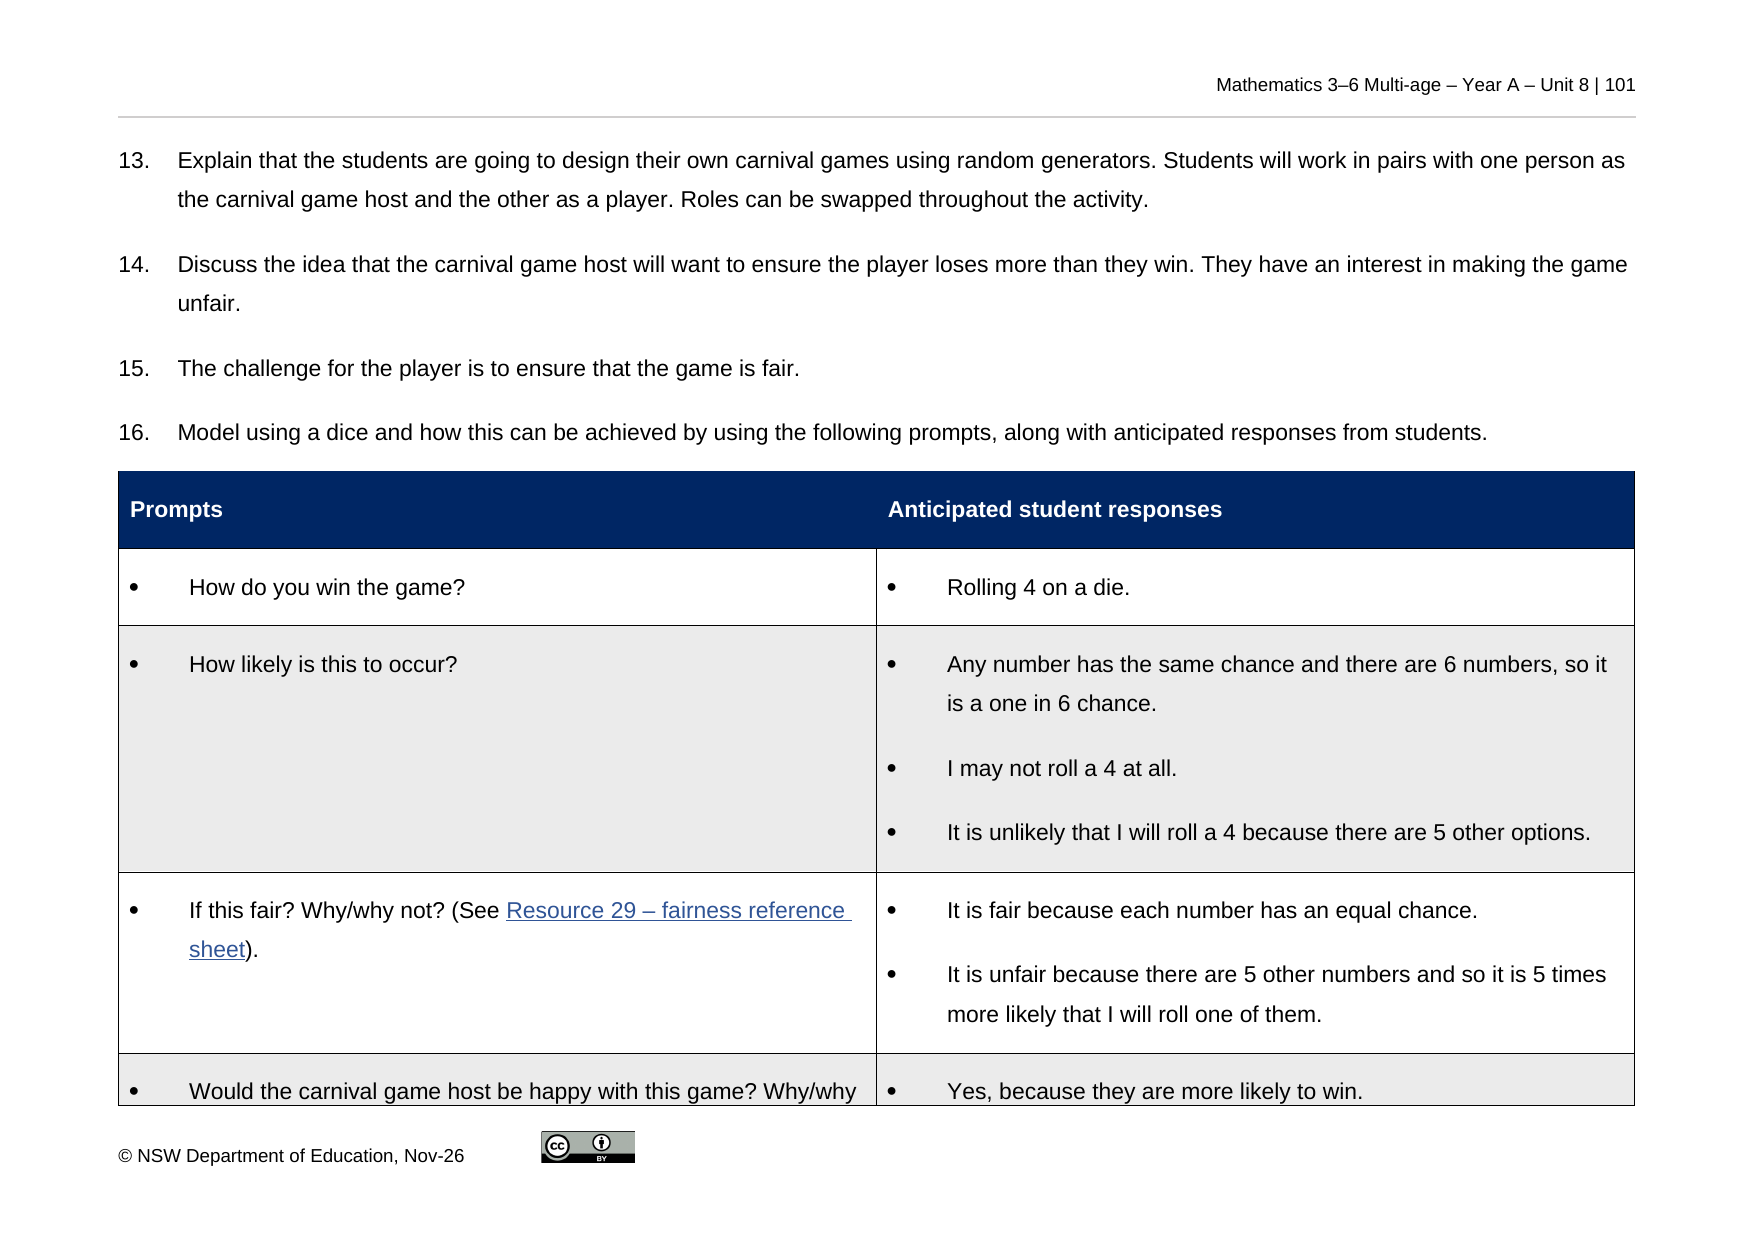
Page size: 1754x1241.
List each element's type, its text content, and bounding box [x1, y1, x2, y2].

table_cell Would the carnival game host be happy with this game? Why/why not? [119, 1054, 876, 1105]
table_cell It is fair because each number has an equal chance. It is unfair because there are 5 other numbers and so it is 5 times more likely that I will roll one of them. [877, 873, 1634, 1053]
table_cell Rolling 4 on a die. [877, 549, 1634, 625]
table_cell If this fair? Why/why not? (See Resource 29 – fairness reference sheet). [119, 873, 876, 1053]
table_cell Yes, because they are more likely to win. Yes, because it is hard for me to roll a 4. [877, 1054, 1634, 1105]
picture [541, 1131, 635, 1163]
table_cell How likely is this to occur? [119, 626, 876, 871]
list Model using a dice and how this can be achieved by using the following prompts, along with anticipated responses from students. [118, 419, 1636, 445]
table_cell Any number has the same chance and there are 6 numbers, so it is a one in 6 chance. I may not roll a 4 at all. It is unlikely that I will roll a 4 because there are 5 other options. [877, 626, 1634, 871]
table_cell How do you win the game? [119, 549, 876, 625]
table_header Prompts [119, 471, 876, 548]
list Discuss the idea that the carnival game host will want to ensure the player loses more than they win. They have an interest in making the game unfair. [118, 251, 1636, 316]
list The challenge for the player is to ensure that the game is fair. [118, 354, 1636, 381]
table_header Anticipated student responses [876, 471, 1634, 548]
list Explain that the students are going to design their own carnival games using random generators. Students will work in pairs with one person as the carnival game host and the other as a player. Roles can be swapped throughout the activity. [118, 147, 1636, 212]
